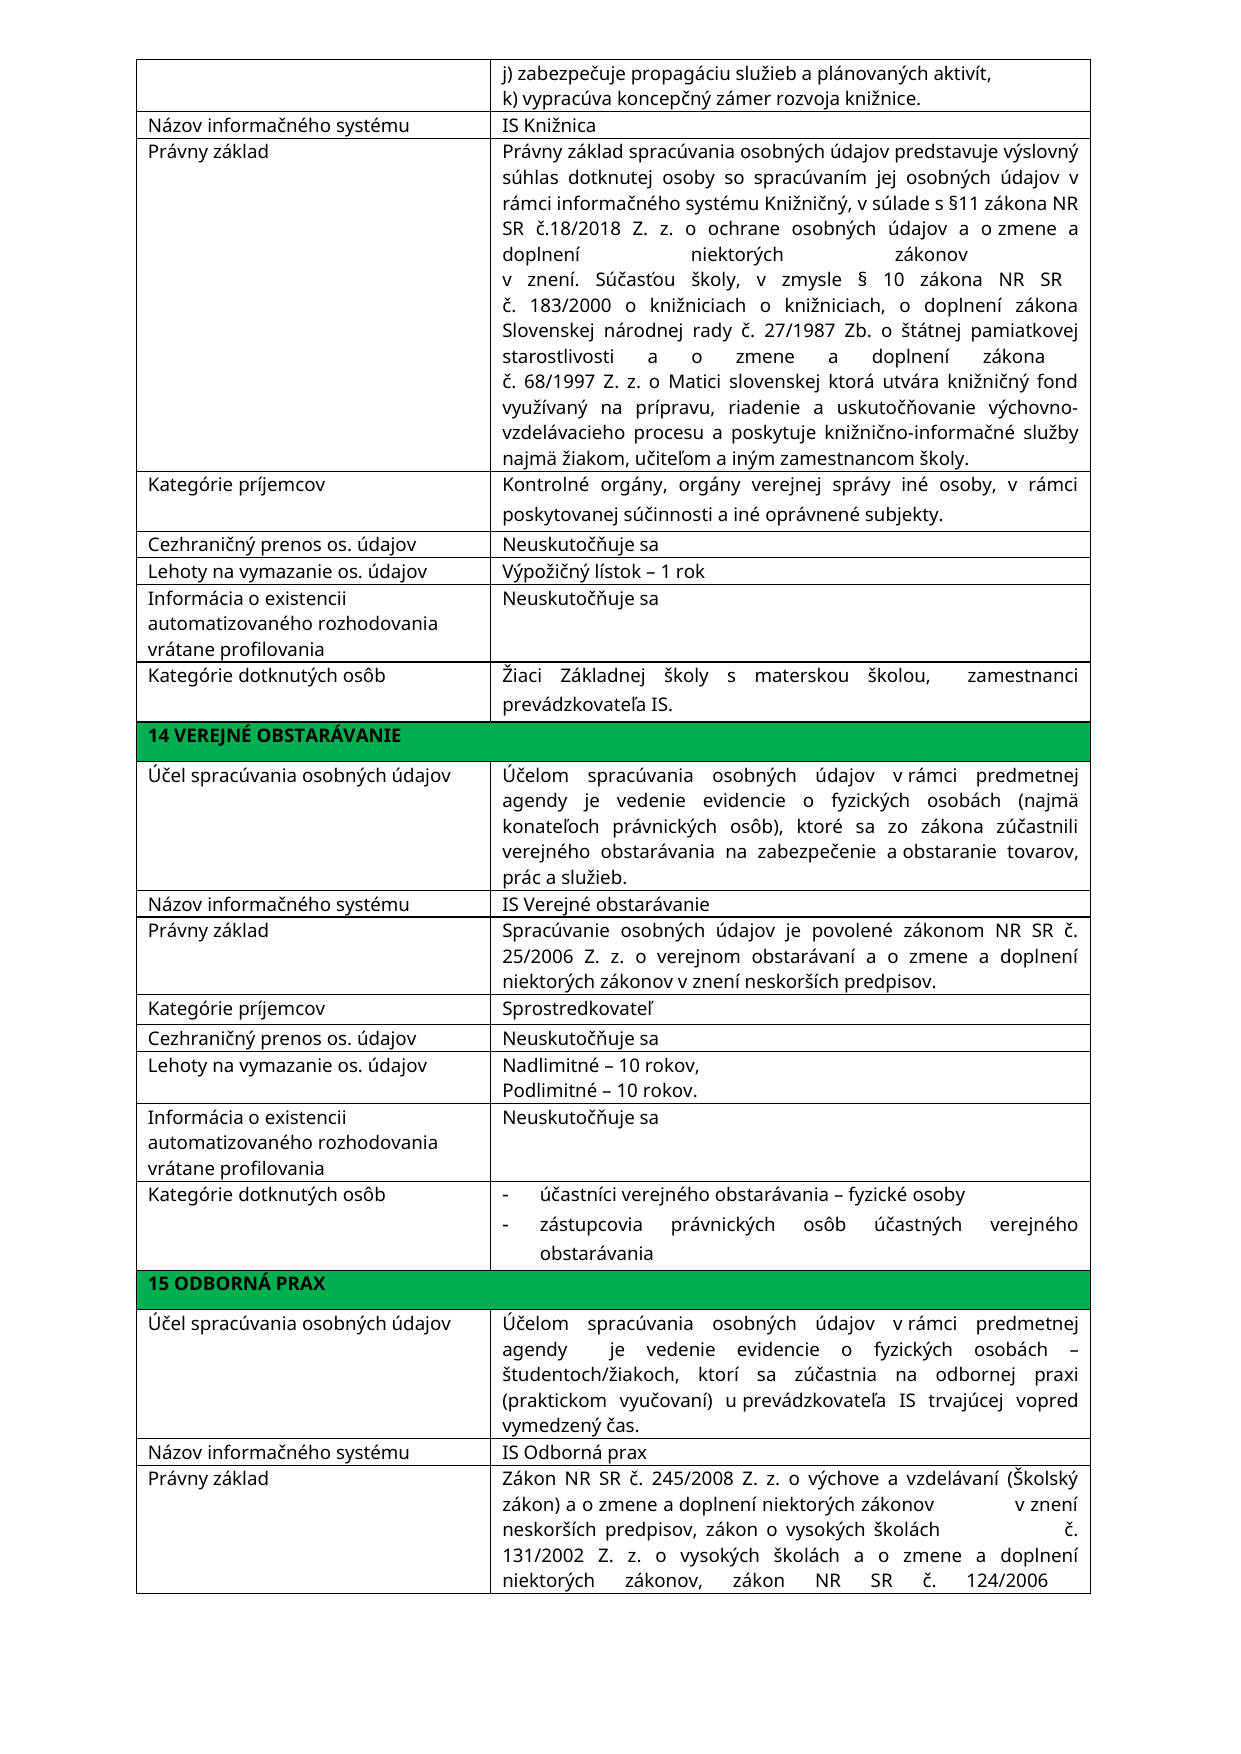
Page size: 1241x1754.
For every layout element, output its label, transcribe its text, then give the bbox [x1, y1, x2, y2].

table_cell Cezhraničný prenos os. údajov [137, 1025, 490, 1051]
table_cell Kategórie dotknutých osôb [137, 663, 490, 721]
table_cell Informácia o existencii automatizovaného rozhodovania vrátane profilovania [137, 585, 490, 661]
table_cell Cezhraničný prenos os. údajov [137, 532, 490, 557]
table_cell Účelom spracúvania osobných údajov v rámci predmetnej agendy je vedenie evidencie o fyzických osobách (najmä konateľoch právnických osôb), ktoré sa zo zákona zúčastnili verejného obstarávania na zabezpečenie a obstaranie tovarov, prác a služieb. [491, 762, 1090, 890]
table_cell Účel spracúvania osobných údajov [137, 762, 490, 890]
table_cell Spracúvanie osobných údajov je povolené zákonom NR SR č. 25/2006 Z. z. o verejnom obstarávaní a o zmene a doplnení niektorých zákonov v znení neskorších predpisov. [491, 918, 1090, 994]
table_cell Názov informačného systému [137, 891, 490, 916]
table_cell IS Verejné obstarávanie [491, 891, 1090, 916]
table_cell Názov informačného systému [137, 1439, 490, 1464]
table_cell Účelom spracúvania osobných údajov v rámci predmetnej agendy je vedenie evidencie o fyzických osobách – študentoch/žiakoch, ktorí sa zúčastnia na odbornej praxi (praktickom vyučovaní) u prevádzkovateľa IS trvajúcej vopred vymedzený čas. [491, 1310, 1090, 1438]
table_cell Informácia o existencii automatizovaného rozhodovania vrátane profilovania [137, 1104, 490, 1181]
table_cell Neuskutočňuje sa [491, 532, 1090, 557]
table_cell Účel spracúvania osobných údajov [137, 1310, 490, 1438]
table_cell Právny základ [137, 918, 490, 994]
table_cell Lehoty na vymazanie os. údajov [137, 558, 490, 584]
table_cell Neuskutočňuje sa [491, 585, 1090, 661]
table_cell IS Knižnica [491, 112, 1090, 138]
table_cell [491, 60, 1090, 111]
table_cell Právny základ [137, 1466, 490, 1593]
table_cell 15 ODBORNÁ PRAX [137, 1271, 1090, 1309]
table_cell Kategórie dotknutých osôb [137, 1182, 490, 1269]
table_cell Právny základ spracúvania osobných údajov predstavuje výslovný súhlas dotknutej osoby so spracúvaním jej osobných údajov v rámci informačného systému Knižničný, v súlade s §11 zákona NR SR č.18/2018 Z. z. o ochrane osobných údajov a o zmene a doplnení niektorých zákonov v znení. Súčasťou školy, v zmysle § 10 zákona NR SR č. 183/2000 o knižniciach o knižniciach, o doplnení zákona Slovenskej národnej rady č. 27/1987 Zb. o štátnej pamiatkovej starostlivosti a o zmene a doplnení zákona č. 68/1997 Z. z. o Matici slovenskej ktorá utvára knižničný fond využívaný na prípravu, riadenie a uskutočňovanie výchovno-vzdelávacieho procesu a poskytuje knižnično-informačné služby najmä žiakom, učiteľom a iným zamestnancom školy. [491, 139, 1090, 471]
table_cell IS Odborná prax [491, 1439, 1090, 1464]
table_cell účastníci verejného obstarávania – fyzické osoby zástupcovia právnických osôb účastných verejného obstarávania [491, 1182, 1090, 1269]
table_cell Lehoty na vymazanie os. údajov [137, 1052, 490, 1103]
table_cell Žiaci Základnej školy s materskou školou, zamestnanci prevádzkovateľa IS. [491, 663, 1090, 721]
table_cell 14 VEREJNÉ OBSTARÁVANIE [137, 723, 1090, 761]
table_cell Kategórie príjemcov [137, 472, 490, 531]
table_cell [491, 1466, 1090, 1593]
table_cell Nadlimitné – 10 rokov, Podlimitné – 10 rokov. [491, 1052, 1090, 1103]
table_cell Výpožičný lístok – 1 rok [491, 558, 1090, 584]
table_cell Kategórie príjemcov [137, 995, 490, 1024]
table_cell Právny základ [137, 139, 490, 471]
table_cell Názov informačného systému [137, 112, 490, 138]
table_cell Neuskutočňuje sa [491, 1025, 1090, 1051]
table_cell Kontrolné orgány, orgány verejnej správy iné osoby, v rámci poskytovanej súčinnosti a iné oprávnené subjekty. [491, 472, 1090, 531]
table_cell Neuskutočňuje sa [491, 1104, 1090, 1181]
table_cell Sprostredkovateľ [491, 995, 1090, 1024]
